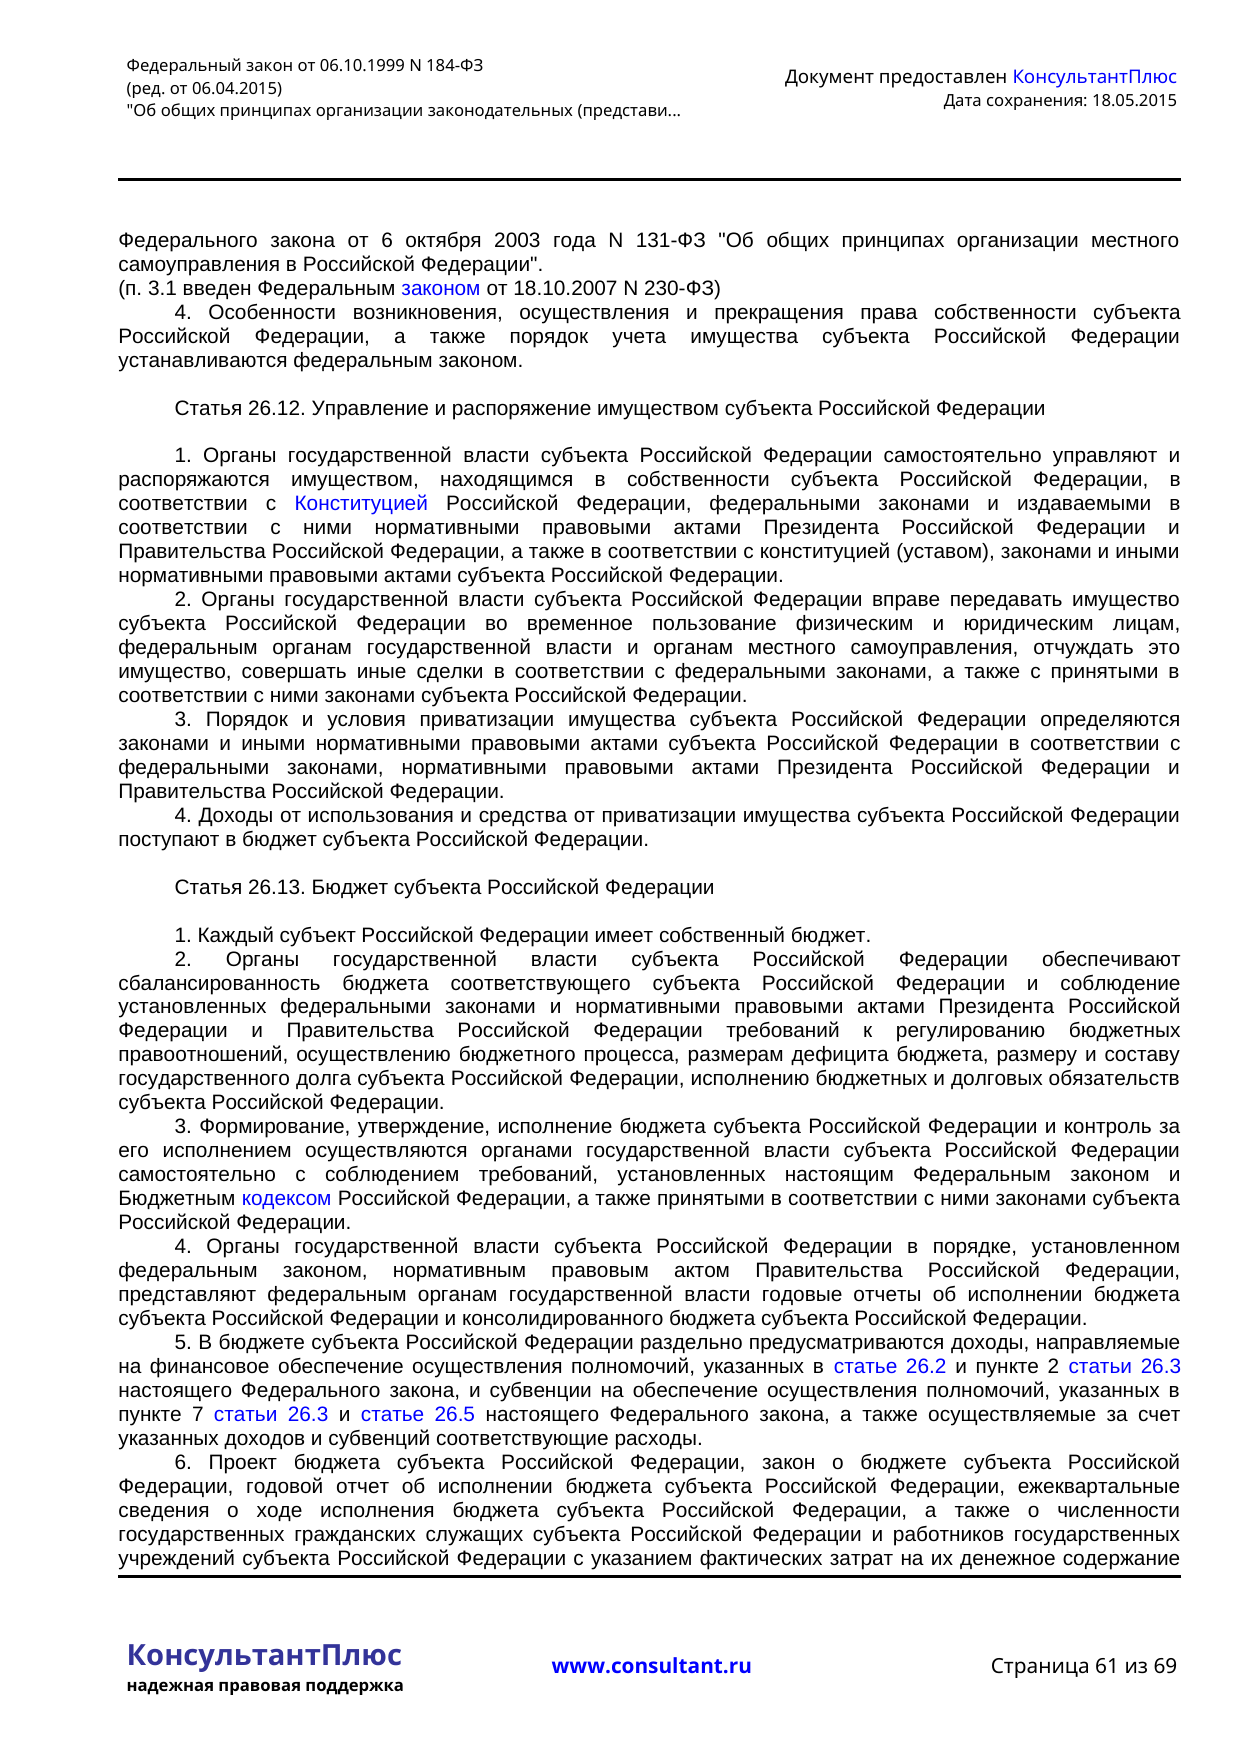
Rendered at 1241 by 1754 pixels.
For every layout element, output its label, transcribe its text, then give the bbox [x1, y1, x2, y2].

text Статья 26.13. Бюджет субъекта Российской Федерации [118, 874, 1181, 898]
text Статья 26.12. Управление и распоряжение имуществом субъекта Российской Федерации [118, 395, 1181, 419]
text 4. Доходы от использования и средства от приватизации имущества субъекта Российской Федерации поступают в бюджет субъекта Российской Федерации. [118, 803, 1181, 851]
text 2. Органы государственной власти субъекта Российской Федерации обеспечивают сбалансированность бюджета соответствующего субъекта Российской Федерации и соблюдение установленных федеральными законами и нормативными правовыми актами Президента Российской Федерации и Правительства Российской Федерации требований к регулированию бюджетных правоотношений, осуществлению бюджетного процесса, размерам дефицита бюджета, размеру и составу государственного долга субъекта Российской Федерации, исполнению бюджетных и долговых обязательств субъекта Российской Федерации. [118, 946, 1181, 1114]
text 2. Органы государственной власти субъекта Российской Федерации вправе передавать имущество субъекта Российской Федерации во временное пользование физическим и юридическим лицам, федеральным органам государственной власти и органам местного самоуправления, отчуждать это имущество, совершать иные сделки в соответствии с федеральными законами, а также с принятыми в соответствии с ними законами субъекта Российской Федерации. [118, 587, 1181, 707]
text 5. В бюджете субъекта Российской Федерации раздельно предусматриваются доходы, направляемые на финансовое обеспечение осуществления полномочий, указанных в статье 26.2 и пункте 2 статьи 26.3 настоящего Федерального закона, и субвенции на обеспечение осуществления полномочий, указанных в пункте 7 статьи 26.3 и статье 26.5 настоящего Федерального закона, а также осуществляемые за счет указанных доходов и субвенций соответствующие расходы. [118, 1330, 1181, 1449]
text (п. 3.1 введен Федеральным законом от 18.10.2007 N 230-ФЗ) [118, 276, 1181, 299]
text 3. Формирование, утверждение, исполнение бюджета субъекта Российской Федерации и контроль за его исполнением осуществляются органами государственной власти субъекта Российской Федерации самостоятельно с соблюдением требований, установленных настоящим Федеральным законом и Бюджетным кодексом Российской Федерации, а также принятыми в соответствии с ними законами субъекта Российской Федерации. [118, 1114, 1181, 1234]
text 1. Каждый субъект Российской Федерации имеет собственный бюджет. [118, 922, 1181, 946]
text 4. Особенности возникновения, осуществления и прекращения права собственности субъекта Российской Федерации, а также порядок учета имущества субъекта Российской Федерации устанавливаются федеральным законом. [118, 299, 1181, 371]
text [118, 228, 1181, 276]
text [118, 1449, 1181, 1569]
text 1. Органы государственной власти субъекта Российской Федерации самостоятельно управляют и распоряжаются имуществом, находящимся в собственности субъекта Российской Федерации, в соответствии с Конституцией Российской Федерации, федеральными законами и издаваемыми в соответствии с ними нормативными правовыми актами Президента Российской Федерации и Правительства Российской Федерации, а также в соответствии с конституцией (уставом), законами и иными нормативными правовыми актами субъекта Российской Федерации. [118, 443, 1181, 587]
text 3. Порядок и условия приватизации имущества субъекта Российской Федерации определяются законами и иными нормативными правовыми актами субъекта Российской Федерации в соответствии с федеральными законами, нормативными правовыми актами Президента Российской Федерации и Правительства Российской Федерации. [118, 707, 1181, 803]
text 4. Органы государственной власти субъекта Российской Федерации в порядке, установленном федеральным законом, нормативным правовым актом Правительства Российской Федерации, представляют федеральным органам государственной власти годовые отчеты об исполнении бюджета субъекта Российской Федерации и консолидированного бюджета субъекта Российской Федерации. [118, 1234, 1181, 1330]
